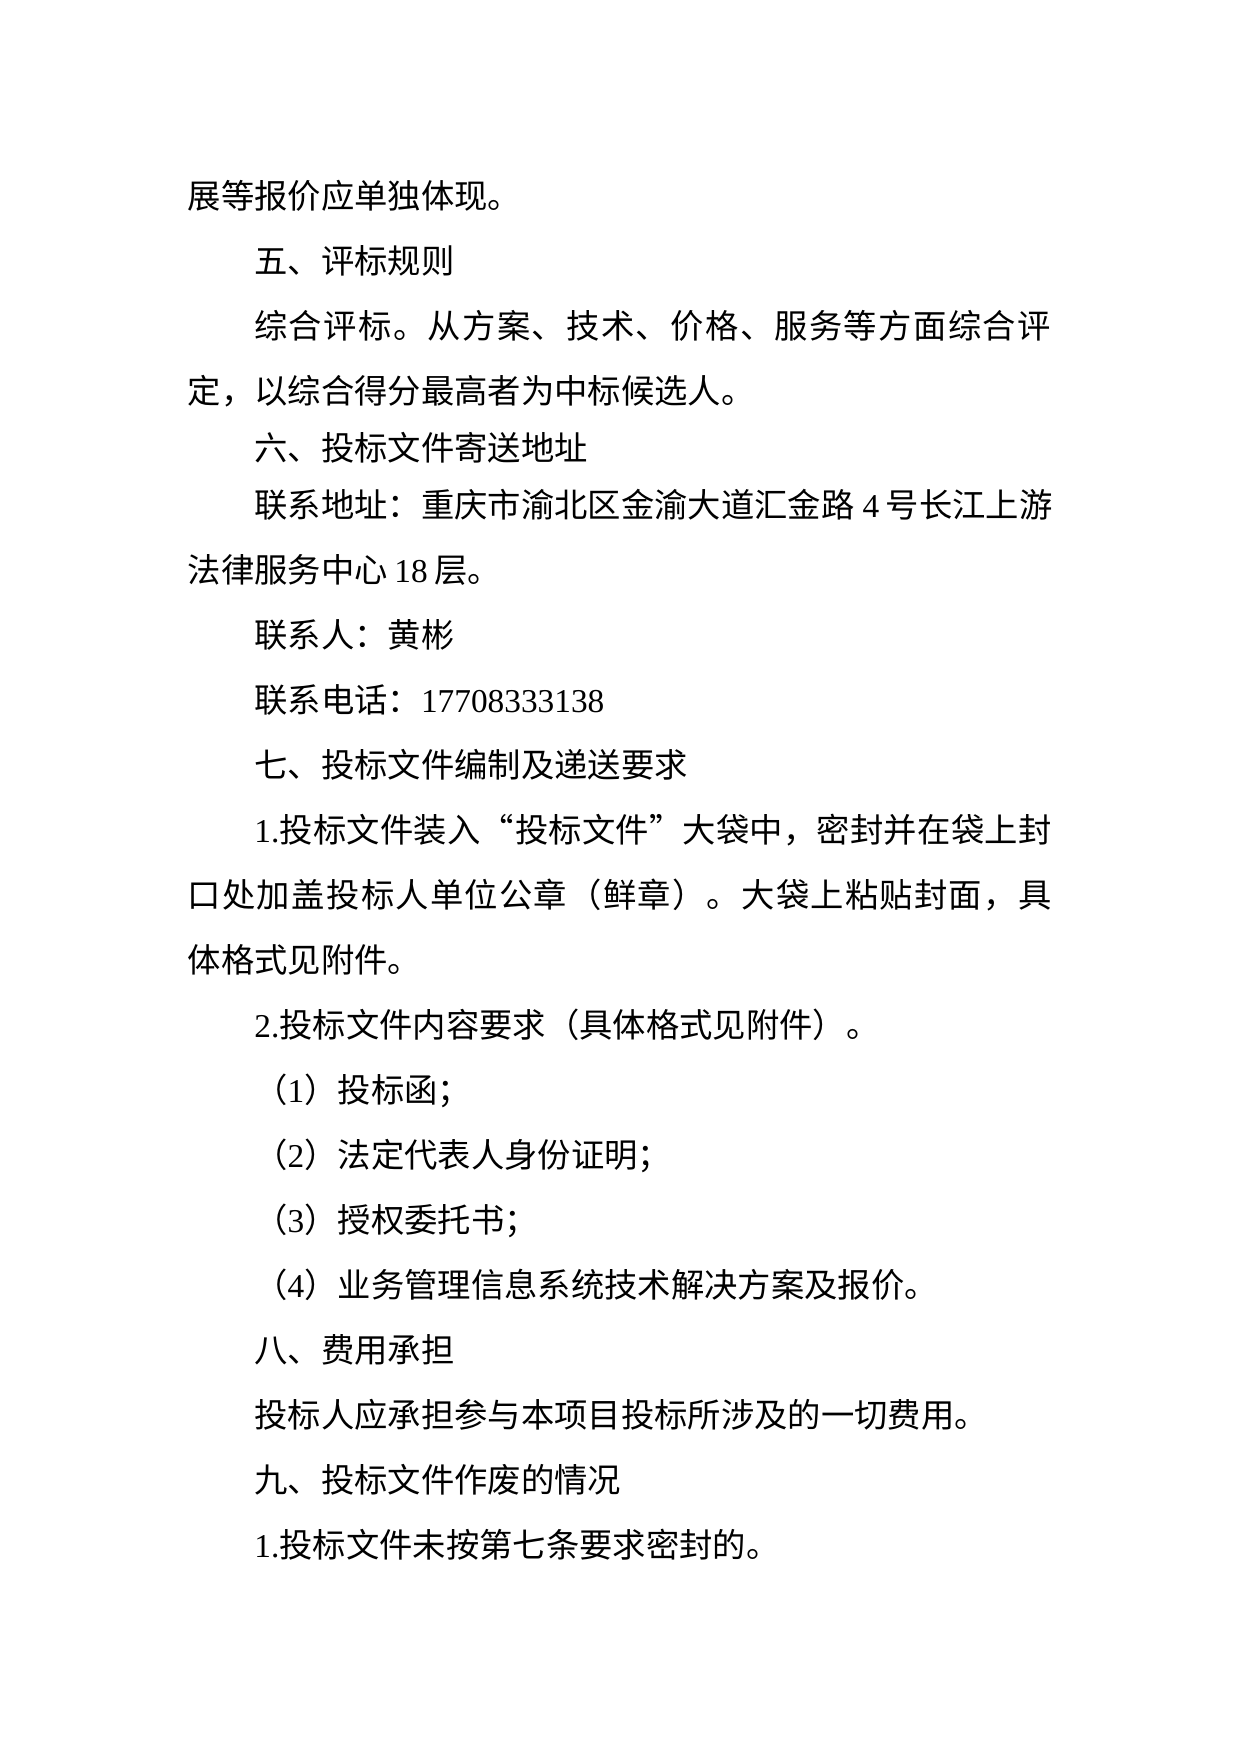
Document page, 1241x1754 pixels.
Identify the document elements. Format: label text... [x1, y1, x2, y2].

text 联系电话：17708333138 [187, 665, 1053, 730]
text （2）法定代表人身份证明； [187, 1120, 1053, 1185]
text 五、评标规则 [187, 227, 1053, 292]
text 综合评标。从方案、技术、价格、服务等方面综合评定，以综合得分最高者为中标候选人。 [187, 292, 1053, 422]
text 1.投标文件未按第七条要求密封的。 [187, 1510, 1053, 1575]
text （1）投标函； [187, 1055, 1053, 1120]
subtitle 八、费用承担 [187, 1315, 1053, 1380]
text 1.投标文件装入“投标文件”大袋中，密封并在袋上封口处加盖投标人单位公章（鲜章）。大袋上粘贴封面，具体格式见附件。 [187, 795, 1053, 990]
text 投标人应承担参与本项目投标所涉及的一切费用。 [187, 1380, 1053, 1445]
text 九、投标文件作废的情况 [187, 1445, 1053, 1510]
text 联系地址：重庆市渝北区金渝大道汇金路4号长江上游法律服务中心18层。 [187, 470, 1053, 600]
subtitle 七、投标文件编制及递送要求 [187, 730, 1053, 795]
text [187, 162, 1053, 227]
text 六、投标文件寄送地址 [187, 422, 1053, 470]
text 2.投标文件内容要求（具体格式见附件）。 [187, 990, 1053, 1055]
text （3）授权委托书； [187, 1185, 1053, 1250]
text 联系人：黄彬 [187, 600, 1053, 665]
text （4）业务管理信息系统技术解决方案及报价。 [187, 1250, 1053, 1315]
